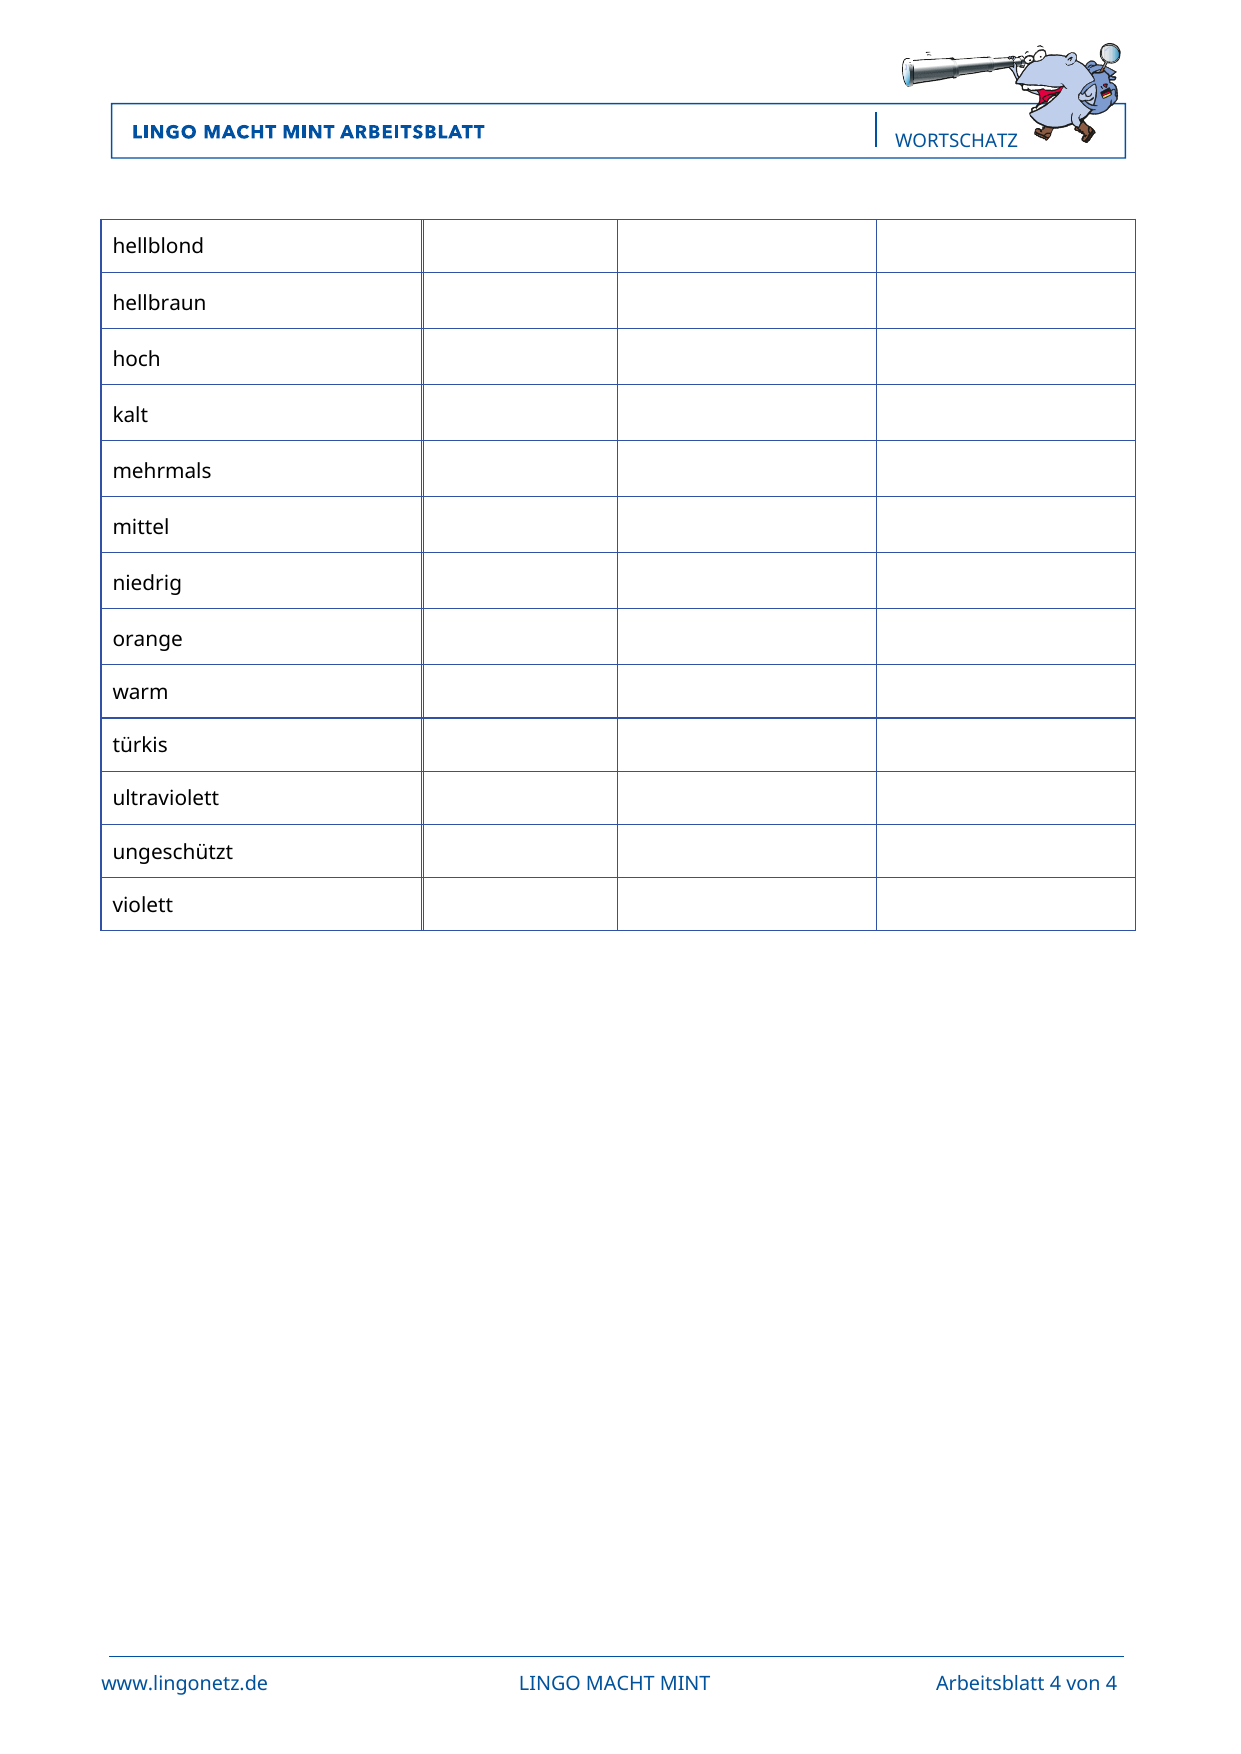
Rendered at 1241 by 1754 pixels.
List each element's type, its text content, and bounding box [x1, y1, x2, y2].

table_cell [424, 825, 617, 877]
table_cell [618, 553, 876, 608]
table_cell [877, 385, 1135, 440]
table_cell [424, 772, 617, 824]
table_cell [424, 497, 617, 552]
table_cell [877, 497, 1135, 552]
table_cell violett [102, 878, 421, 930]
table_cell [877, 329, 1135, 384]
table_cell [618, 220, 876, 272]
table_cell [424, 273, 617, 328]
table_cell [877, 609, 1135, 664]
table_cell [618, 441, 876, 496]
table_cell [424, 385, 617, 440]
table_cell [618, 719, 876, 771]
table_cell [877, 719, 1135, 771]
table_cell orange [102, 609, 421, 664]
table_cell [618, 665, 876, 717]
table_cell [877, 220, 1135, 272]
table_cell [618, 609, 876, 664]
table_cell [877, 665, 1135, 717]
table_cell [424, 609, 617, 664]
table_cell hellblond [102, 220, 421, 272]
table_cell [424, 220, 617, 272]
table_cell [877, 441, 1135, 496]
table_cell [877, 772, 1135, 824]
table_cell ungeschützt [102, 825, 421, 877]
table_cell [618, 497, 876, 552]
table_cell [618, 385, 876, 440]
table_cell [618, 273, 876, 328]
table_cell [424, 441, 617, 496]
table_cell mehrmals [102, 441, 421, 496]
table_cell hoch [102, 329, 421, 384]
table_cell [877, 553, 1135, 608]
table_cell [618, 329, 876, 384]
table_cell [618, 825, 876, 877]
table_cell türkis [102, 719, 421, 771]
table_cell [424, 719, 617, 771]
table_cell [877, 273, 1135, 328]
table_cell [877, 878, 1135, 930]
table_cell [424, 553, 617, 608]
table_cell [618, 878, 876, 930]
table_cell niedrig [102, 553, 421, 608]
table_cell [618, 772, 876, 824]
table_cell [424, 878, 617, 930]
table_cell kalt [102, 385, 421, 440]
table_cell [424, 665, 617, 717]
table_cell ultraviolett [102, 772, 421, 824]
table_cell hellbraun [102, 273, 421, 328]
table_cell mittel [102, 497, 421, 552]
table_cell [424, 329, 617, 384]
table_cell [877, 825, 1135, 877]
table_cell warm [102, 665, 421, 717]
